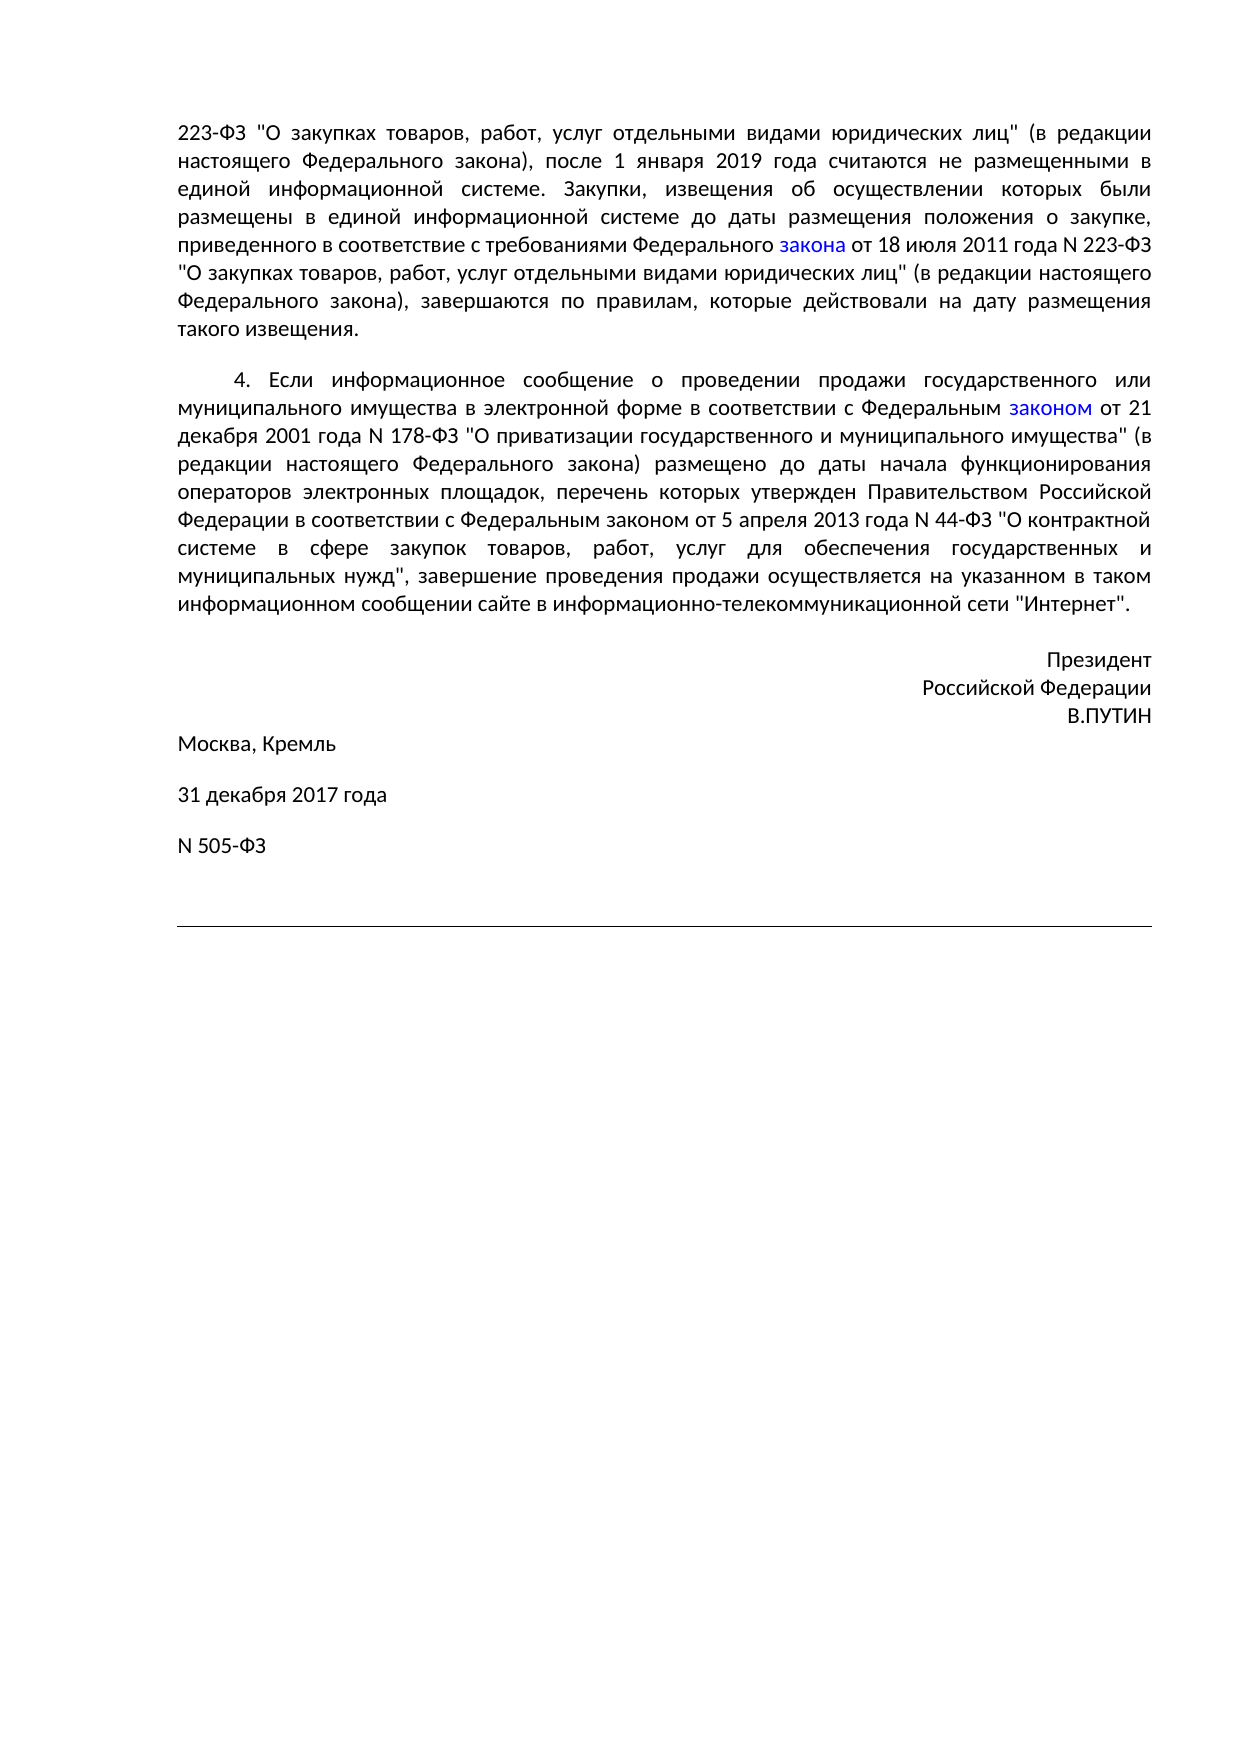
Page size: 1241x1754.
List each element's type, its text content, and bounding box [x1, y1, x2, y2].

text Президент [177, 645, 1152, 673]
text N 505-ФЗ [177, 831, 1152, 859]
text 4. Если информационное сообщение о проведении продажи государственного или муниципального имущества в электронной форме в соответствии с Федеральным законом от 21 декабря 2001 года N 178-ФЗ "О приватизации государственного и муниципального имущества" (в редакции настоящего Федерального закона) размещено до даты начала функционирования операторов электронных площадок, перечень которых утвержден Правительством Российской Федерации в соответствии с Федеральным законом от 5 апреля 2013 года N 44-ФЗ "О контрактной системе в сфере закупок товаров, работ, услуг для обеспечения государственных и муниципальных нужд", завершение проведения продажи осуществляется на указанном в таком информационном сообщении сайте в информационно-телекоммуникационной сети "Интернет". [177, 365, 1152, 617]
text 31 декабря 2017 года [177, 780, 1152, 808]
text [177, 118, 1152, 342]
text Москва, Кремль [177, 729, 1152, 757]
text Российской Федерации [177, 673, 1152, 701]
text В.ПУТИН [177, 701, 1152, 729]
